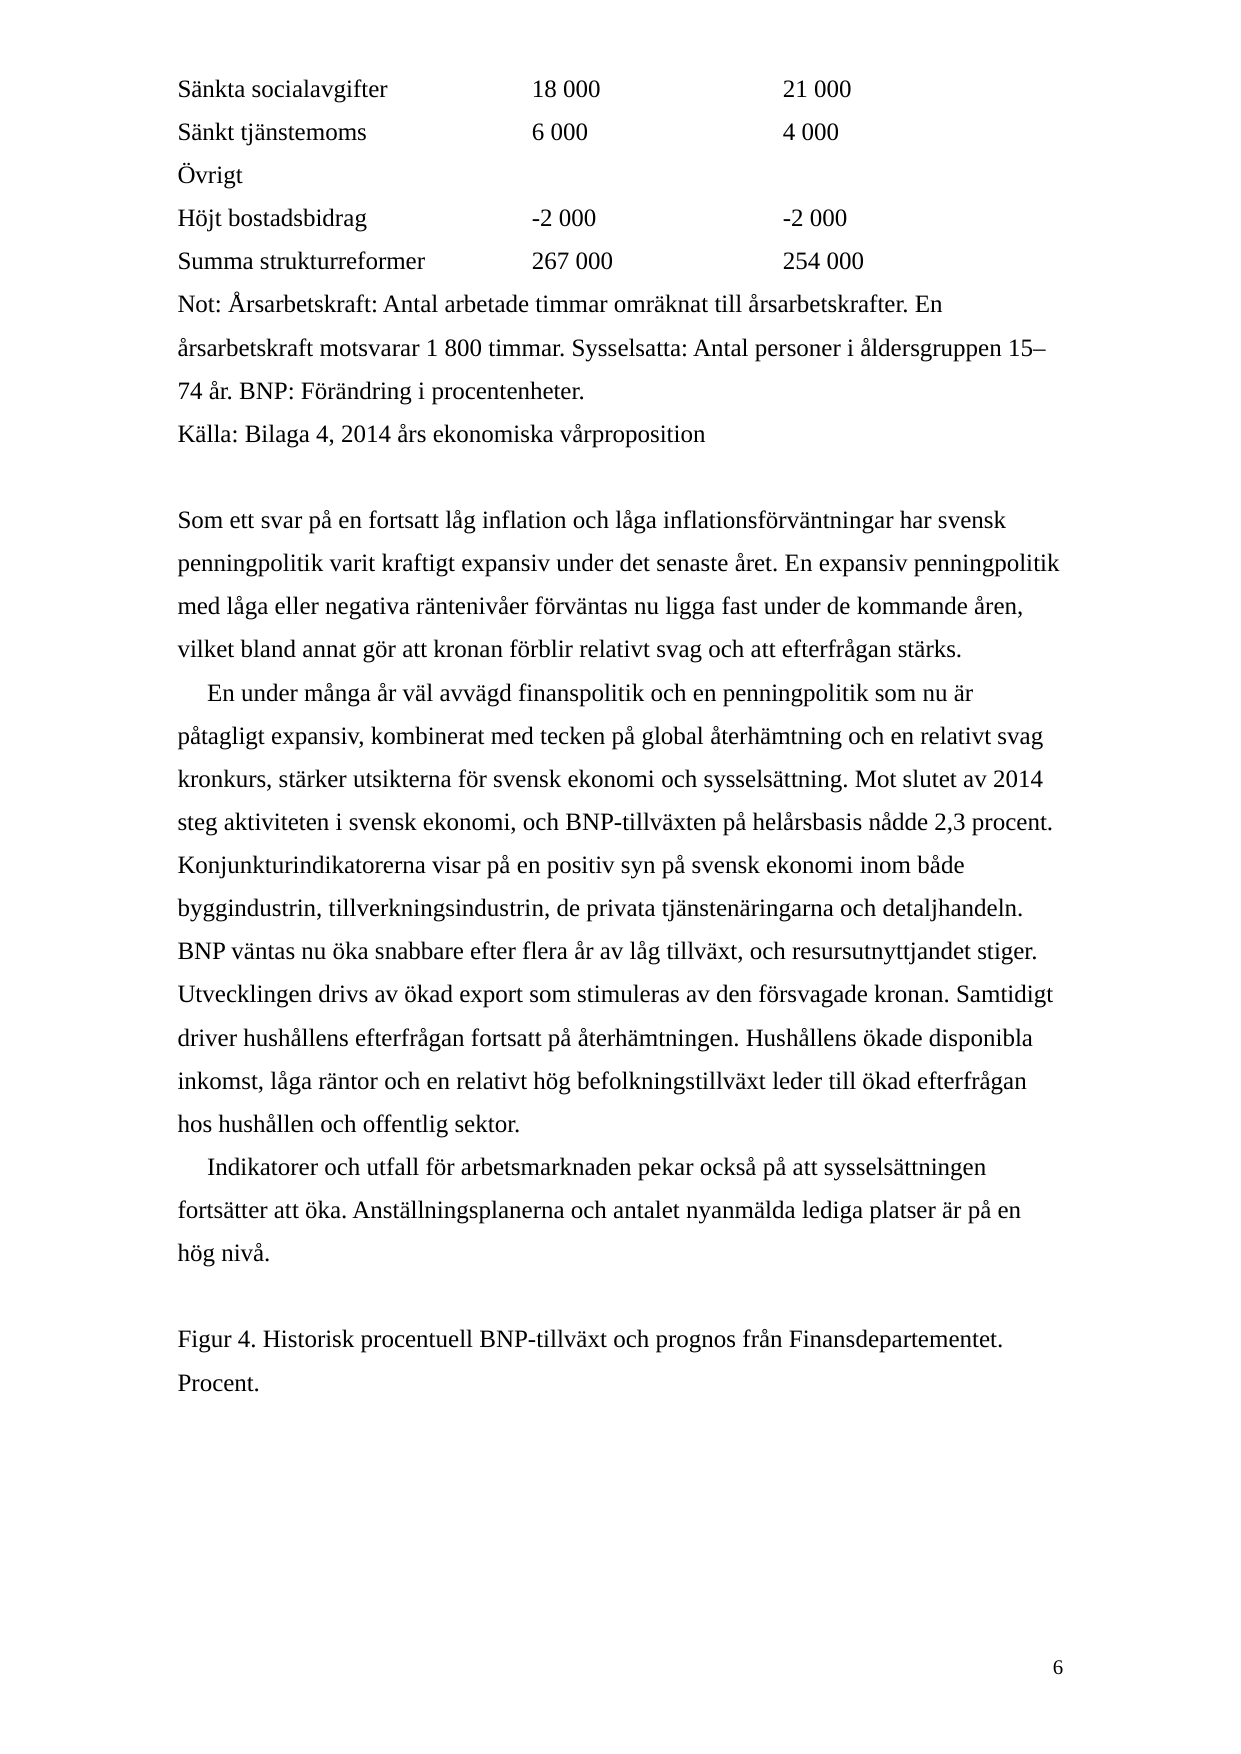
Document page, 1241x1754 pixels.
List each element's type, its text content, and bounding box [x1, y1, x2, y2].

text Summa strukturreformer 267 000 254 000 4,8 [177, 246, 1063, 275]
text Figur 4. Historisk procentuell BNP-tillväxt och prognos från Finansdepartementet. Procent. [177, 1324, 1063, 1396]
text Not: Årsarbetskraft: Antal arbetade timmar omräknat till årsarbetskrafter. En årsarbetskraft motsvarar 1 800 timmar. Sysselsatta: Antal personer i åldersgruppen 15–74 år. BNP: Förändring i procentenheter. [177, 289, 1063, 404]
text Källa: Bilaga 4, 2014 års ekonomiska vårproposition [177, 419, 1063, 448]
text Som ett svar på en fortsatt låg inflation och låga inflationsförväntningar har svensk penningpolitik varit kraftigt expansiv under det senaste året. En expansiv penningpolitik med låga eller negativa räntenivåer förväntas nu ligga fast under de kommande åren, vilket bland annat gör att kronan förblir relativt svag och att efterfrågan stärks. [177, 505, 1063, 663]
text Höjt bostadsbidrag -2 000 -2 000 0,0 [177, 203, 1063, 232]
text En under många år väl avvägd finanspolitik och en penningpolitik som nu är påtagligt expansiv, kombinerat med tecken på global återhämtning och en relativt svag kronkurs, stärker utsikterna för svensk ekonomi och sysselsättning. Mot slutet av 2014 steg aktiviteten i svensk ekonomi, och BNP-tillväxten på helårsbasis nådde 2,3 procent. Konjunkturindikatorerna visar på en positiv syn på svensk ekonomi inom både byggindustrin, tillverkningsindustrin, de privata tjänstenäringarna och detaljhandeln. BNP väntas nu öka snabbare efter flera år av låg tillväxt, och resursutnyttjandet stiger. Utvecklingen drivs av ökad export som stimuleras av den försvagade kronan. Samtidigt driver hushållens efterfrågan fortsatt på återhämtningen. Hushållens ökade disponibla inkomst, låga räntor och en relativt hög befolkningstillväxt leder till ökad efterfrågan hos hushållen och offentlig sektor. [177, 678, 1063, 1138]
text Indikatorer och utfall för arbetsmarknaden pekar också på att sysselsättningen fortsätter att öka. Anställningsplanerna och antalet nyanmälda lediga platser är på en hög nivå. [177, 1152, 1063, 1267]
text Sänkt tjänstemoms 6 000 4 000 0,1 [177, 117, 1063, 146]
text Sänkta socialavgifter 18 000 21 000 0,3 [177, 74, 1063, 103]
text Övrigt [177, 160, 1063, 189]
